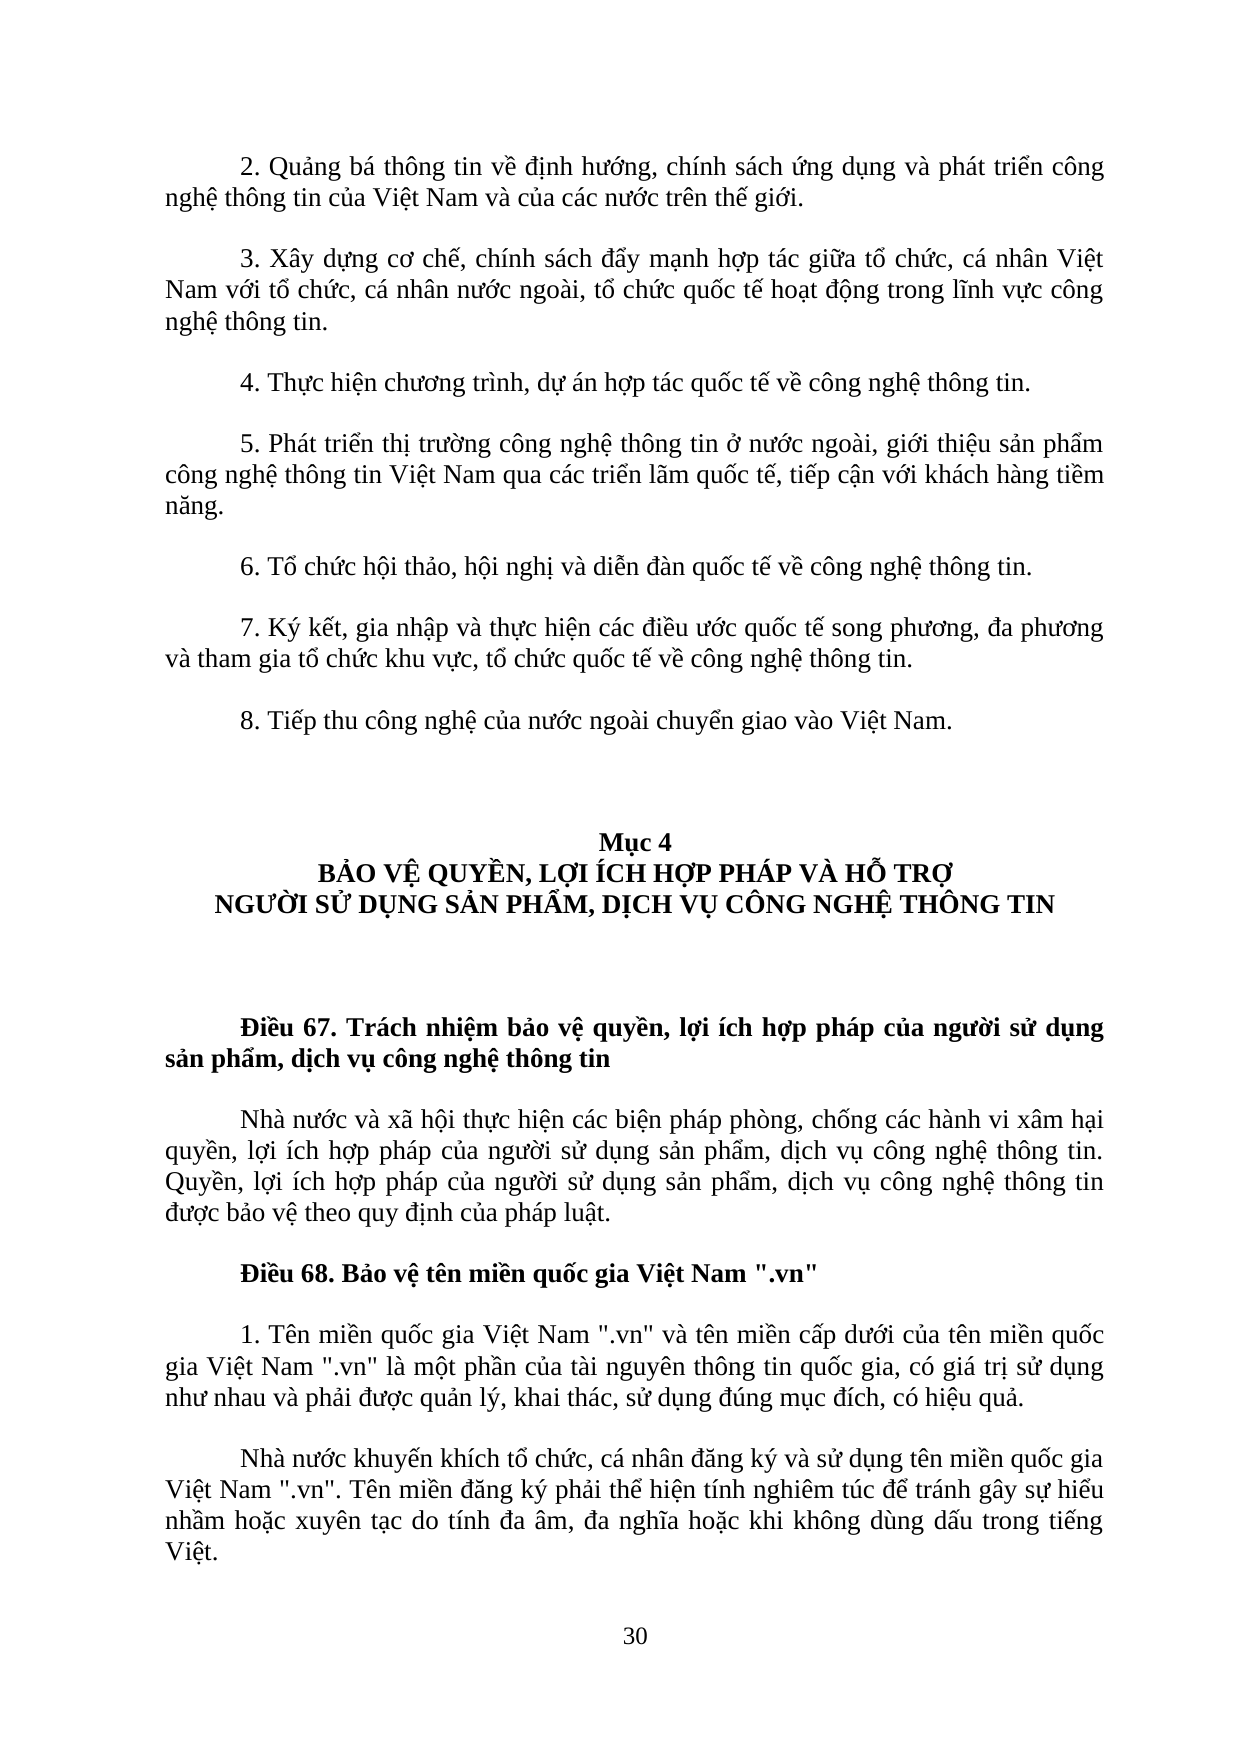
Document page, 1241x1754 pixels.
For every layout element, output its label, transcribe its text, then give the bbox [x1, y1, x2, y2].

text Nhà nước và xã hội thực hiện các biện pháp phòng, chống các hành vi xâm hại quyền, lợi ích hợp pháp của người sử dụng sản phẩm, dịch vụ công nghệ thông tin. Quyền, lợi ích hợp pháp của người sử dụng sản phẩm, dịch vụ công nghệ thông tin được bảo vệ theo quy định của pháp luật. [165, 1103, 1105, 1227]
text 1. Tên miền quốc gia Việt Nam ".vn" và tên miền cấp dưới của tên miền quốc gia Việt Nam ".vn" là một phần của tài nguyên thông tin quốc gia, có giá trị sử dụng như nhau và phải được quản lý, khai thác, sử dụng đúng mục đích, có hiệu quả. [165, 1319, 1105, 1412]
text 2. Quảng bá thông tin về định hướng, chính sách ứng dụng và phát triển công nghệ thông tin của Việt Nam và của các nước trên thế giới. [165, 150, 1105, 212]
text Mục 4 BẢO VỆ QUYỀN, LỢI ÍCH HỢP PHÁP VÀ HỖ TRỢ NGƯỜI SỬ DỤNG SẢN PHẨM, DỊCH VỤ CÔNG NGHỆ THÔNG TIN [165, 826, 1105, 919]
text Điều 68. Bảo vệ tên miền quốc gia Việt Nam ".vn" [165, 1257, 1105, 1289]
text 6. Tổ chức hội thảo, hội nghị và diễn đàn quốc tế về công nghệ thông tin. [165, 550, 1105, 581]
text 3. Xây dựng cơ chế, chính sách đẩy mạnh hợp tác giữa tổ chức, cá nhân Việt Nam với tổ chức, cá nhân nước ngoài, tổ chức quốc tế hoạt động trong lĩnh vực công nghệ thông tin. [165, 242, 1105, 336]
text 8. Tiếp thu công nghệ của nước ngoài chuyển giao vào Việt Nam. [165, 704, 1105, 735]
text Nhà nước khuyến khích tổ chức, cá nhân đăng ký và sử dụng tên miền quốc gia Việt Nam ".vn". Tên miền đăng ký phải thể hiện tính nghiêm túc để tránh gây sự hiểu nhầm hoặc xuyên tạc do tính đa âm, đa nghĩa hoặc khi không dùng dấu trong tiếng Việt. [165, 1442, 1105, 1567]
text 5. Phát triển thị trường công nghệ thông tin ở nước ngoài, giới thiệu sản phẩm công nghệ thông tin Việt Nam qua các triển lãm quốc tế, tiếp cận với khách hàng tiềm năng. [165, 427, 1105, 520]
text Điều 67. Trách nhiệm bảo vệ quyền, lợi ích hợp pháp của người sử dụng sản phẩm, dịch vụ công nghệ thông tin [165, 1011, 1105, 1073]
text 4. Thực hiện chương trình, dự án hợp tác quốc tế về công nghệ thông tin. [165, 366, 1105, 397]
text 7. Ký kết, gia nhập và thực hiện các điều ước quốc tế song phương, đa phương và tham gia tổ chức khu vực, tổ chức quốc tế về công nghệ thông tin. [165, 611, 1105, 674]
